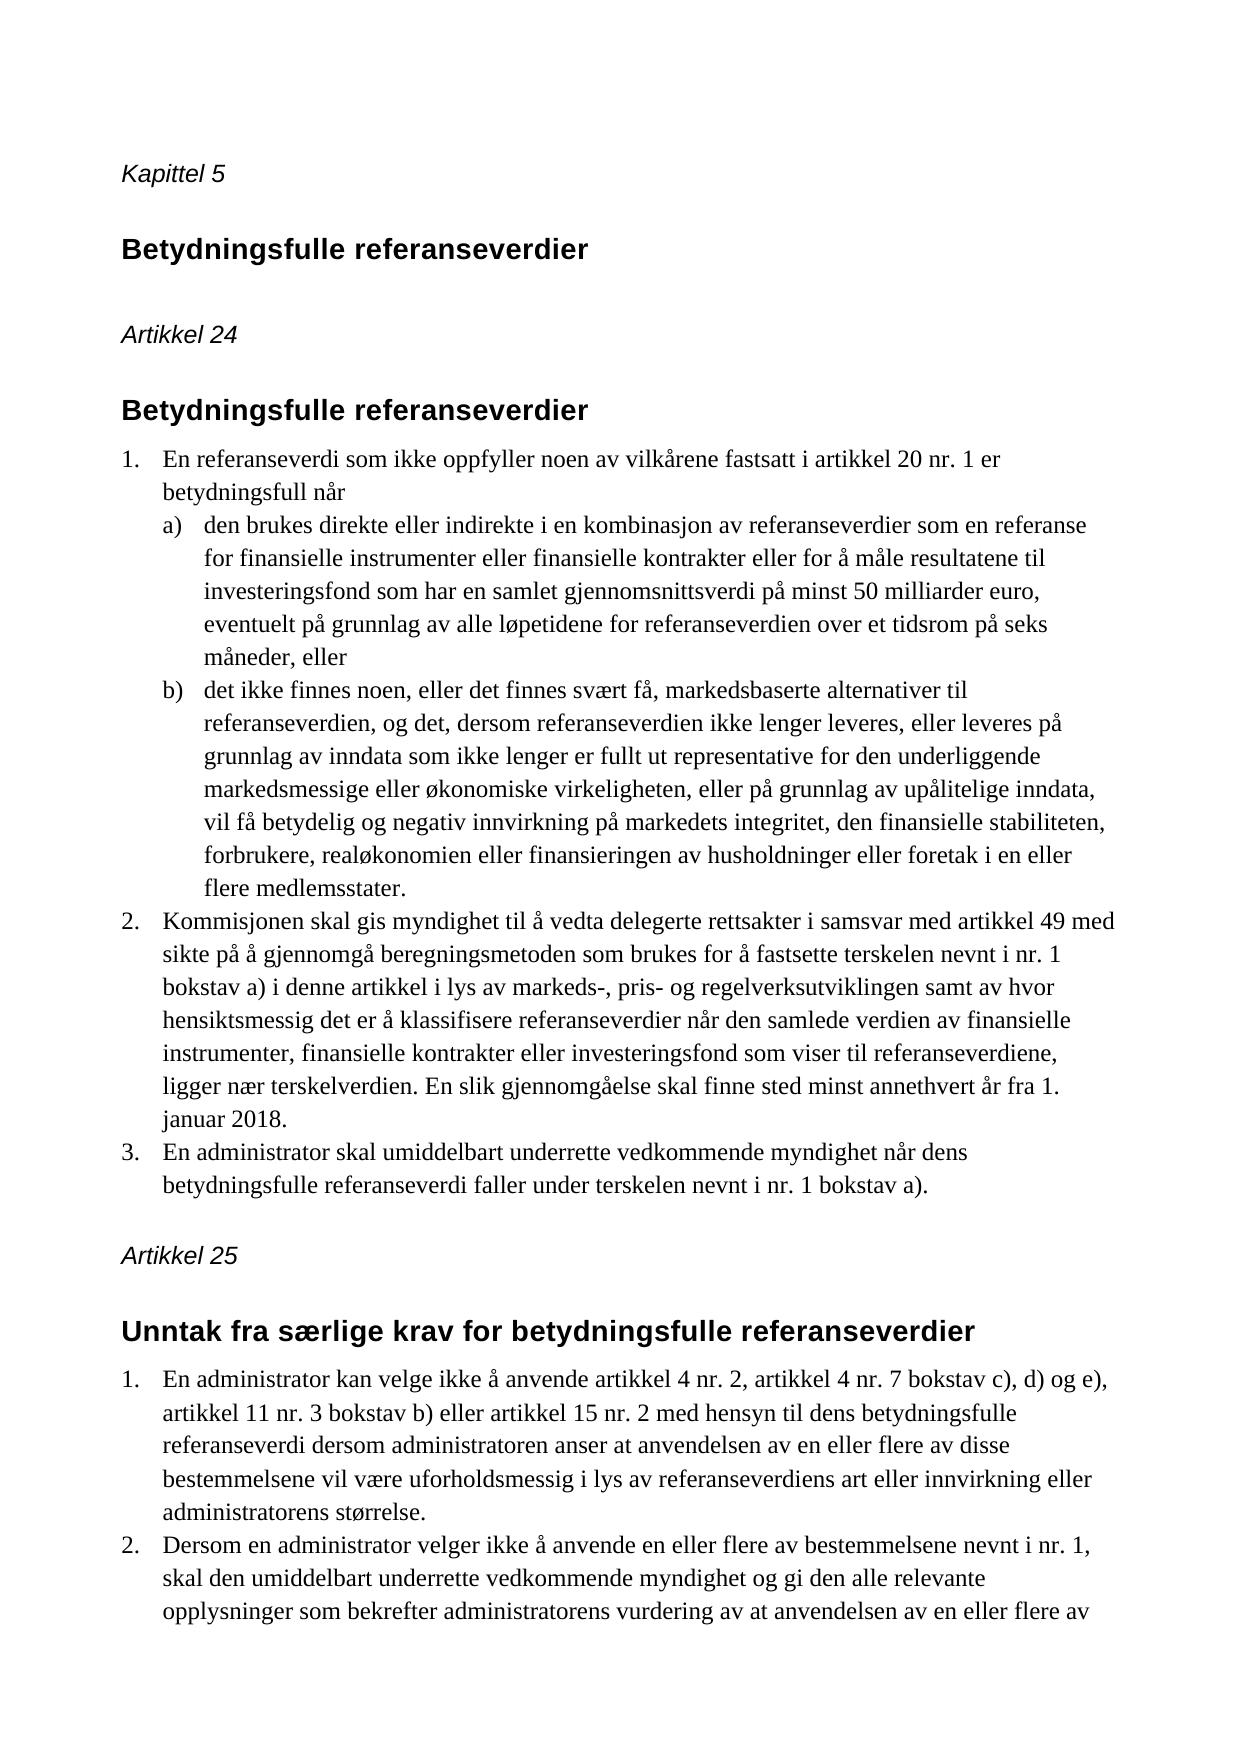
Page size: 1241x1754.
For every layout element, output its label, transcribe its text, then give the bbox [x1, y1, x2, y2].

subtitle Betydningsfulle referanseverdier [121, 232, 1119, 266]
subtitle Betydningsfulle referanseverdier [121, 393, 1119, 427]
list b) det ikke finnes noen, eller det finnes svært få, markedsbaserte alternativer til referanseverdien, og det, dersom referanseverdien ikke lenger leveres, eller leveres på grunnlag av inndata som ikke lenger er fullt ut representative for den underliggende markedsmessige eller økonomiske virkeligheten, eller på grunnlag av upålitelige inndata, vil få betydelig og negativ innvirkning på markedets integritet, den finansielle stabiliteten, forbrukere, realøkonomien eller finansieringen av husholdninger eller foretak i en eller flere medlemsstater. [162, 675, 1119, 902]
text Artikkel 24 [121, 321, 1119, 349]
text Kapittel 5 [121, 159, 1119, 188]
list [121, 1530, 1119, 1624]
list 2. Kommisjonen skal gis myndighet til å vedta delegerte rettsakter i samsvar med artikkel 49 med sikte på å gjennomgå beregningsmetoden som brukes for å fastsette terskelen nevnt i nr. 1 bokstav a) i denne artikkel i lys av markeds-, pris- og regelverksutviklingen samt av hvor hensiktsmessig det er å klassifisere referanseverdier når den samlede verdien av finansielle instrumenter, finansielle kontrakter eller investeringsfond som viser til referanseverdiene, ligger nær terskelverdien. En slik gjennomgåelse skal finne sted minst annethvert år fra 1. januar 2018. [121, 906, 1119, 1133]
list a) den brukes direkte eller indirekte i en kombinasjon av referanseverdier som en referanse for finansielle instrumenter eller finansielle kontrakter eller for å måle resultatene til investeringsfond som har en samlet gjennomsnittsverdi på minst 50 milliarder euro, eventuelt på grunnlag av alle løpetidene for referanseverdien over et tidsrom på seks måneder, eller [162, 510, 1119, 671]
subtitle Unntak fra særlige krav for betydningsfulle referanseverdier [121, 1313, 1119, 1347]
list 1. En referanseverdi som ikke oppfyller noen av vilkårene fastsatt i artikkel 20 nr. 1 er betydningsfull når [121, 444, 1119, 506]
list 3. En administrator skal umiddelbart underrette vedkommende myndighet når dens betydningsfulle referanseverdi faller under terskelen nevnt i nr. 1 bokstav a). [121, 1137, 1119, 1199]
list 1. En administrator kan velge ikke å anvende artikkel 4 nr. 2, artikkel 4 nr. 7 bokstav c), d) og e), artikkel 11 nr. 3 bokstav b) eller artikkel 15 nr. 2 med hensyn til dens betydningsfulle referanseverdi dersom administratoren anser at anvendelsen av en eller flere av disse bestemmelsene vil være uforholdsmessig i lys av referanseverdiens art eller innvirkning eller administratorens størrelse. [121, 1364, 1119, 1525]
text Artikkel 25 [121, 1241, 1119, 1270]
